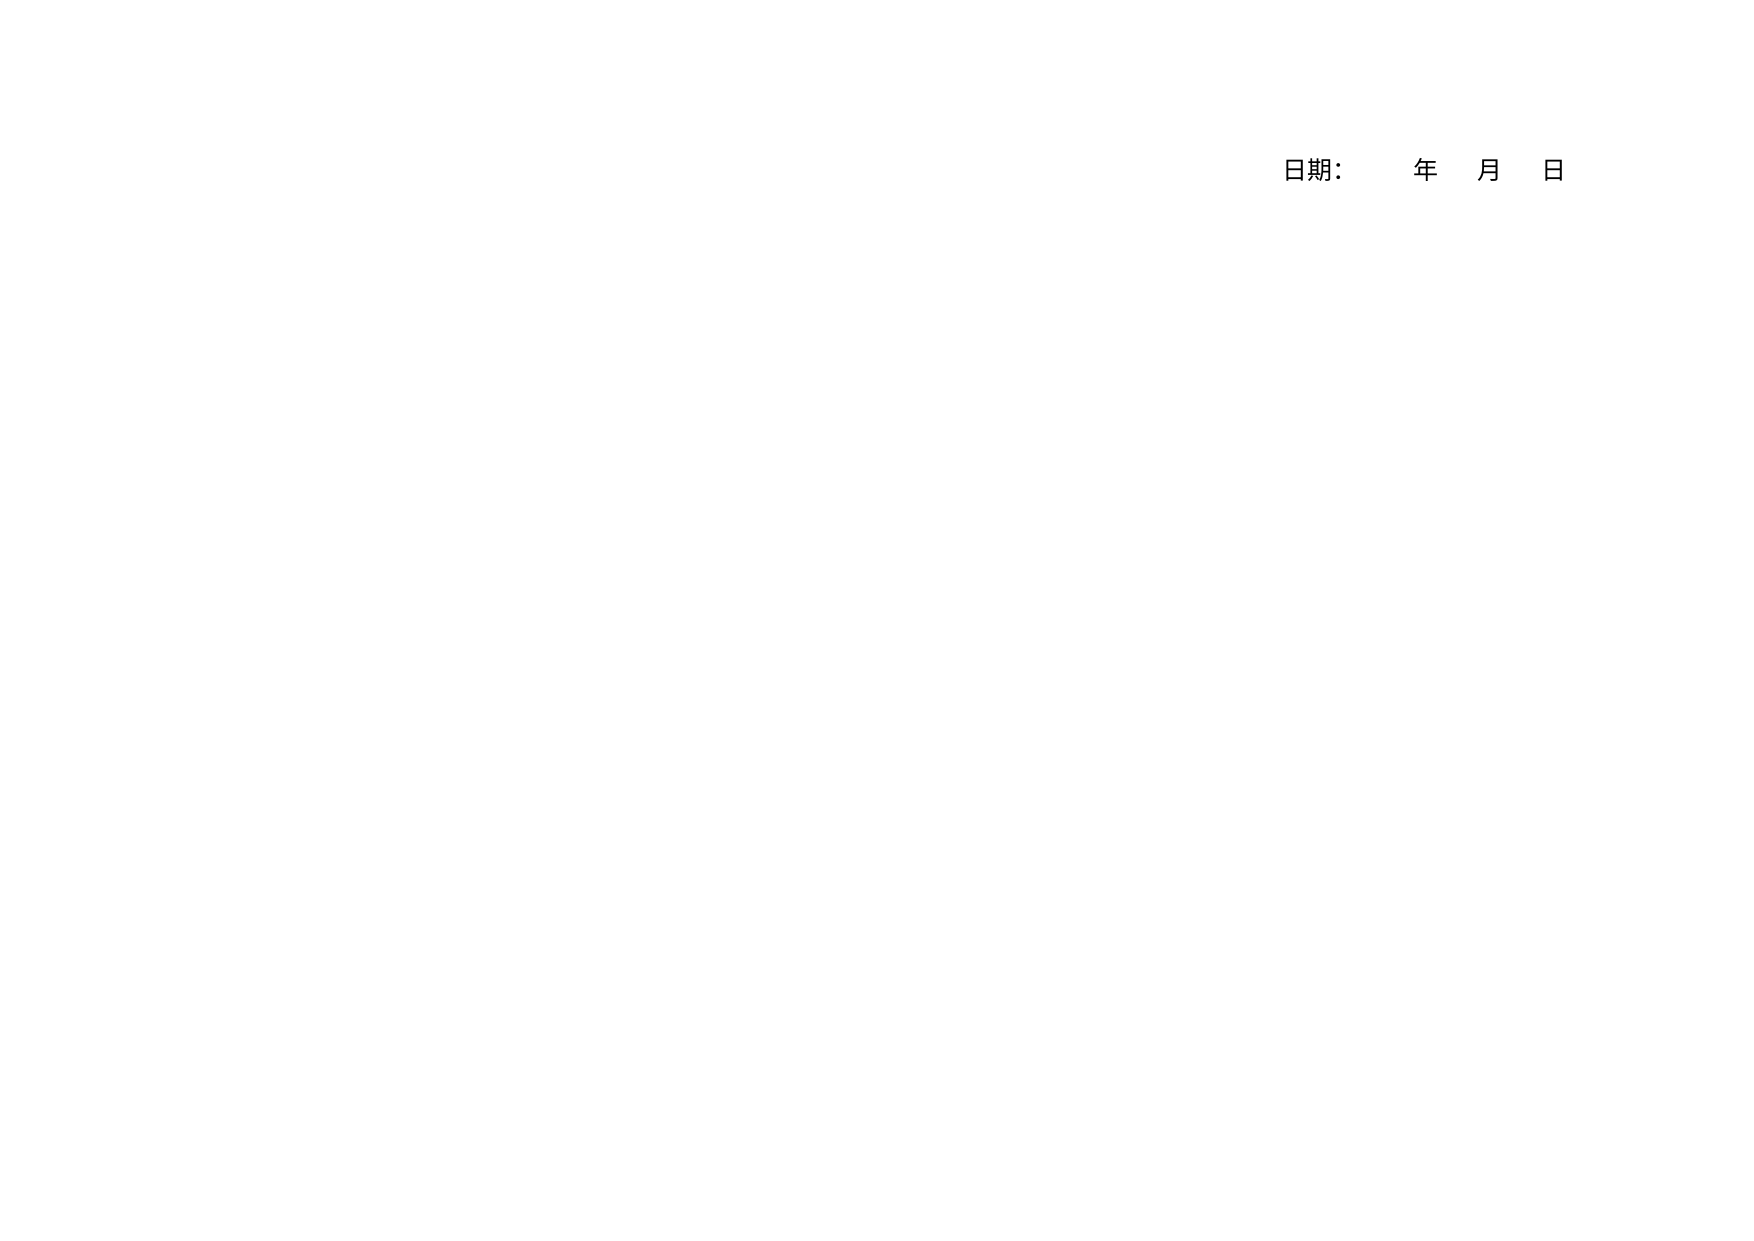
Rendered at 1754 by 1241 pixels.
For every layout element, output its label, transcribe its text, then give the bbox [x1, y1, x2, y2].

text 日期： 年 月 日 [187, 150, 1566, 188]
